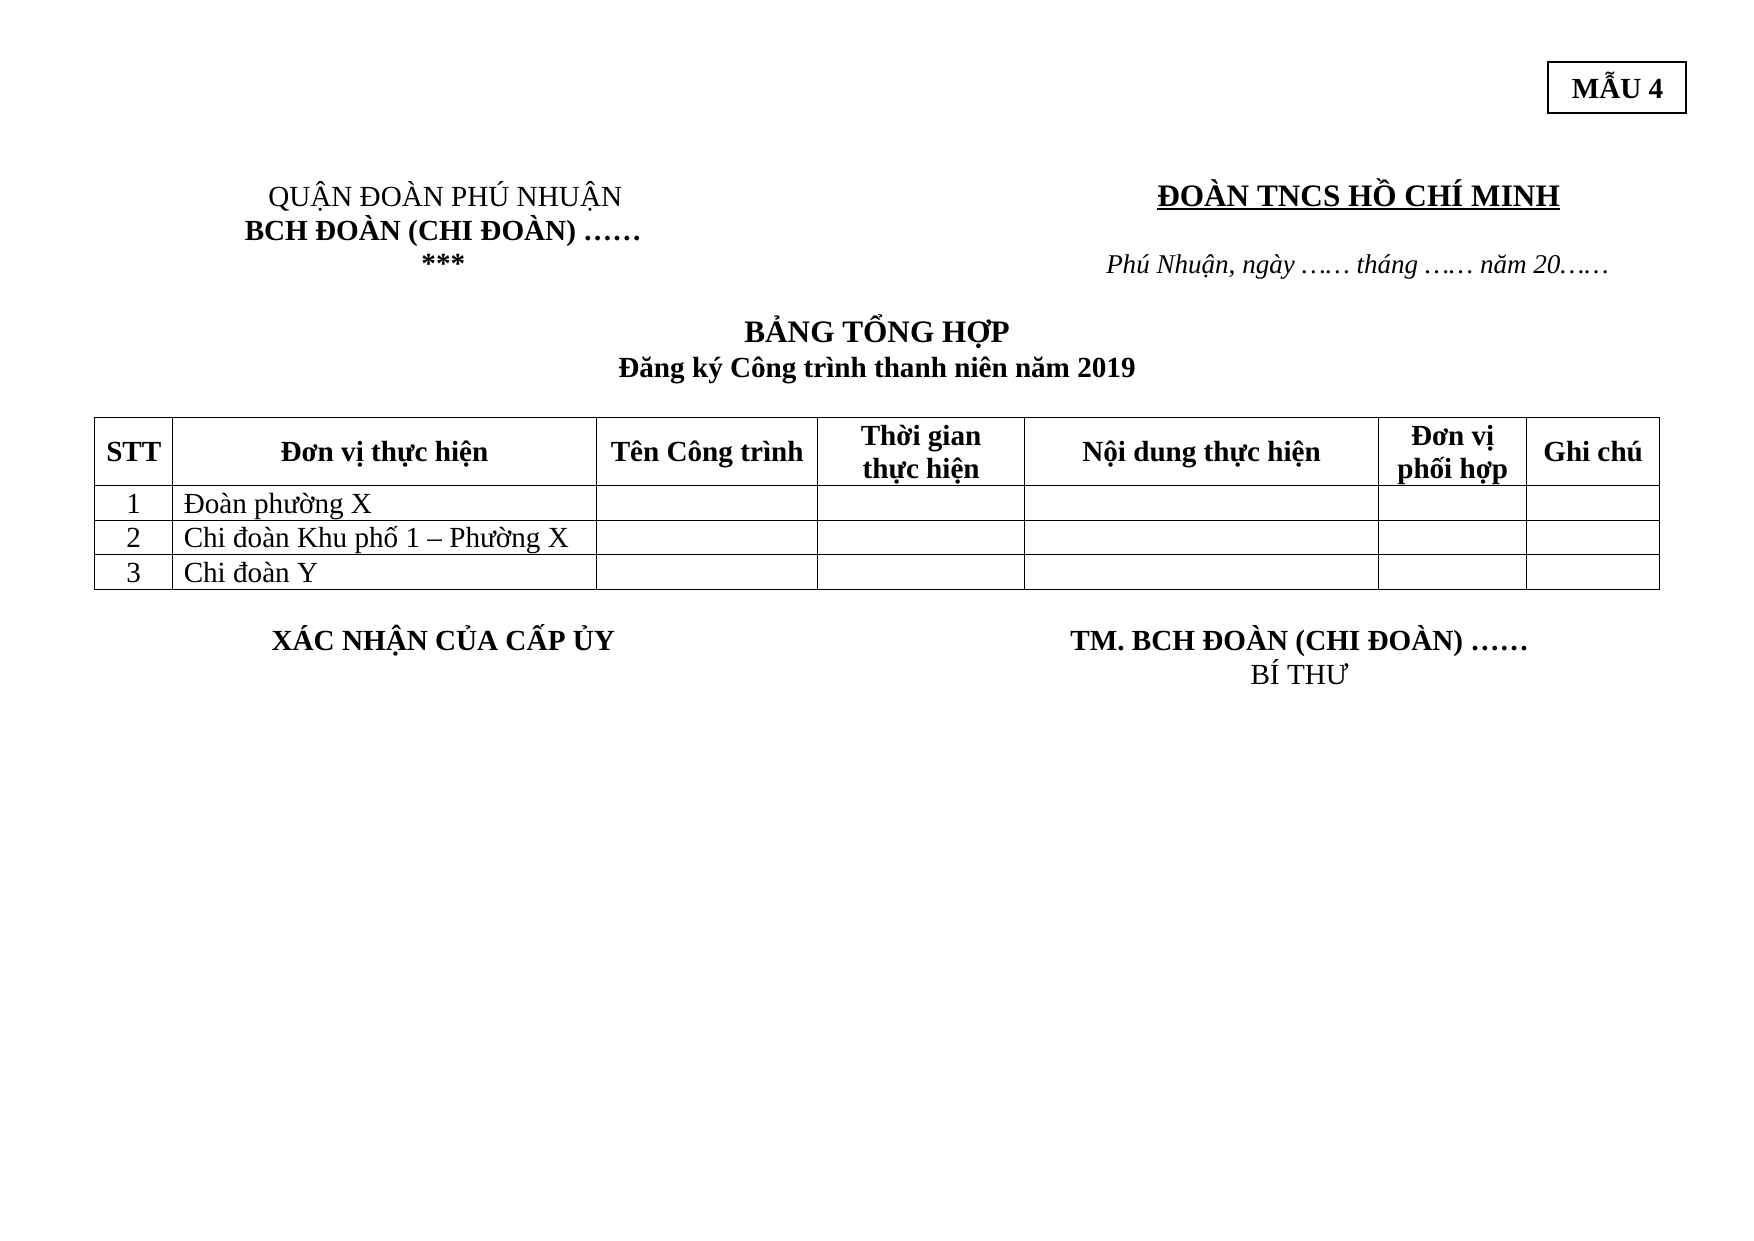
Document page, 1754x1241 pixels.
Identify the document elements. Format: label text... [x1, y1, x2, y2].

table_cell [1379, 555, 1526, 589]
table_header Nội dung thực hiện [1025, 418, 1378, 485]
table_header Tên Công trình [597, 418, 817, 485]
table_header Thời gian thực hiện [818, 418, 1024, 485]
table_cell 3 [95, 555, 172, 589]
table_cell [1379, 521, 1526, 554]
table_cell [1527, 486, 1659, 519]
table_cell [1527, 555, 1659, 589]
table_cell [1379, 486, 1526, 519]
table_header Đơn vị phối hợp [1379, 418, 1526, 485]
table_cell [818, 521, 1024, 554]
table_header STT [95, 418, 172, 485]
table_cell [1025, 555, 1378, 589]
table_cell [597, 486, 817, 519]
text Đăng ký Công trình thanh niên năm 2019 [118, 350, 1636, 383]
table_cell [1025, 486, 1378, 519]
table_cell [1025, 521, 1378, 554]
table_cell Đoàn phường X [173, 486, 596, 519]
text *** Phú Nhuận, ngày …… tháng …… năm 20…… [118, 247, 1636, 280]
text BÍ THƯ [118, 657, 1636, 690]
text BCH ĐOÀN (CHI ĐOÀN) …… [118, 213, 1636, 247]
table_cell [1527, 521, 1659, 554]
table_header Ghi chú [1527, 418, 1659, 485]
table_cell [597, 555, 817, 589]
table_cell Chi đoàn Y [173, 555, 596, 589]
text QUẬN ĐOÀN PHÚ NHUẬN ĐOÀN TNCS HỒ CHÍ MINH [118, 177, 1636, 213]
table_cell [597, 521, 817, 554]
table_cell 2 [95, 521, 172, 554]
table_cell [818, 486, 1024, 519]
text BẢNG TỔNG HỢP [118, 314, 1636, 350]
table_header Đơn vị thực hiện [173, 418, 596, 485]
table_cell Chi đoàn Khu phố 1 – Phường X [173, 521, 596, 554]
text XÁC NHẬN CỦA CẤP ỦY TM. BCH ĐOÀN (CHI ĐOÀN) …… [118, 623, 1636, 657]
table_cell [818, 555, 1024, 589]
table_cell 1 [95, 486, 172, 519]
